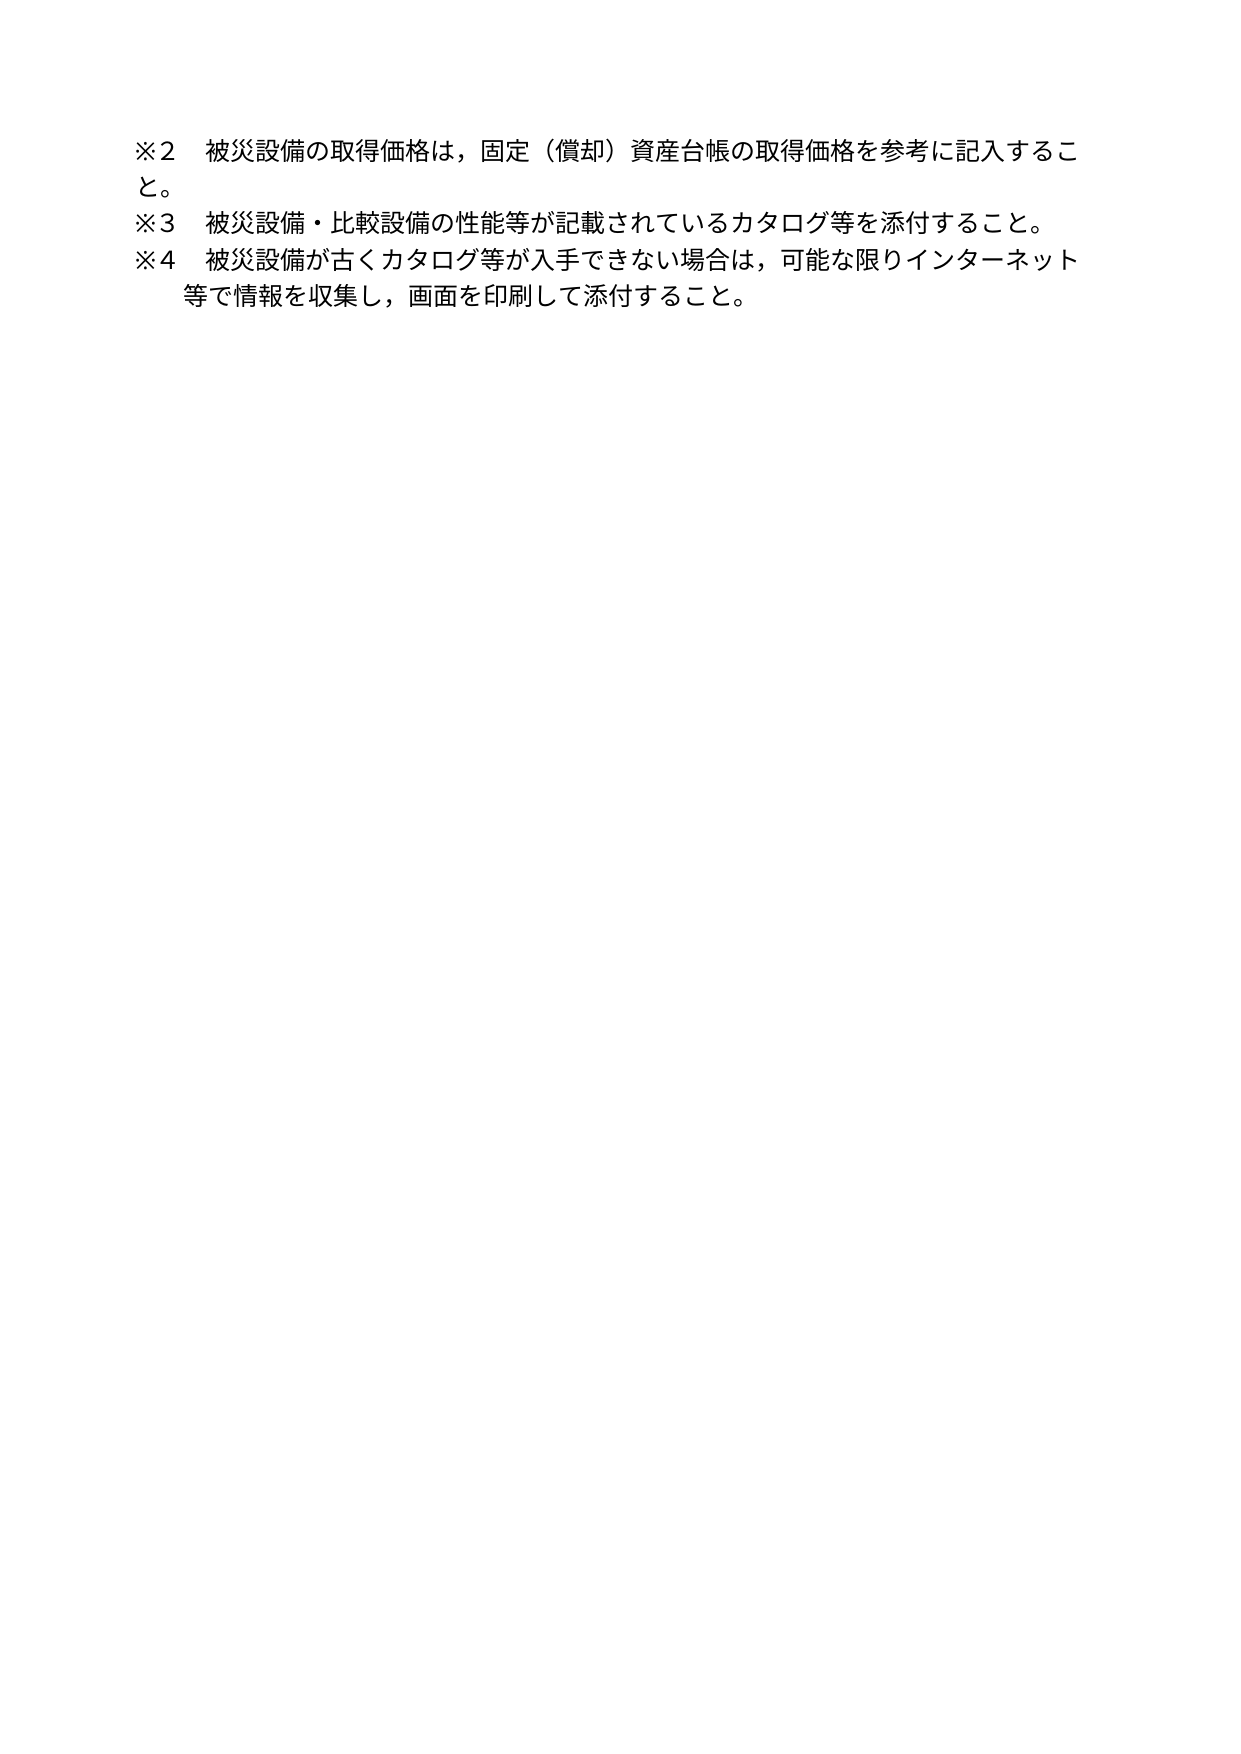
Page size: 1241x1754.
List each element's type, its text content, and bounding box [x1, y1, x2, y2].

text ※２ 被災設備の取得価格は，固定（償却）資産台帳の取得価格を参考に記入すること。 [135, 131, 1106, 204]
text ※４ 被災設備が古くカタログ等が入手できない場合は，可能な限りインターネット等で情報を収集し，画面を印刷して添付すること。 [135, 240, 1106, 313]
text ※３ 被災設備・比較設備の性能等が記載されているカタログ等を添付すること。 [135, 204, 1106, 240]
